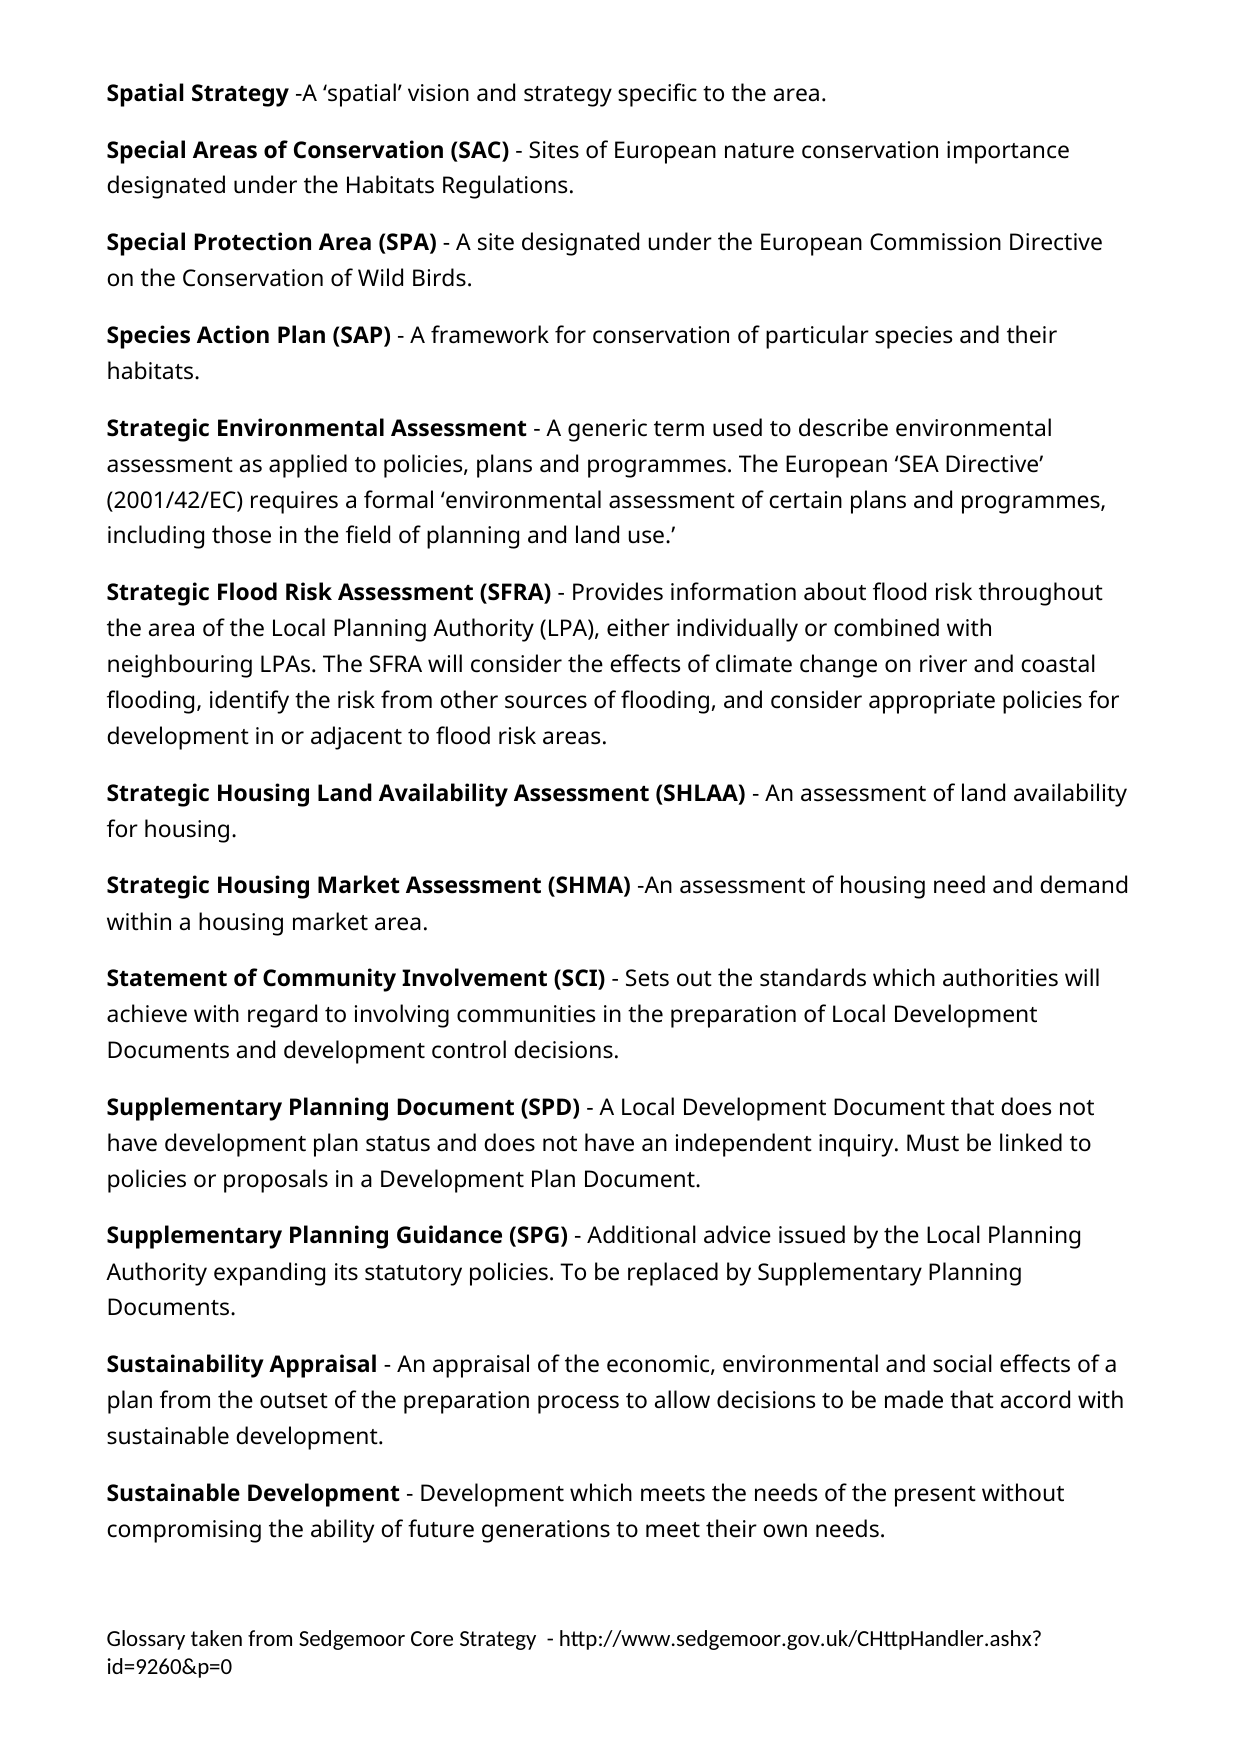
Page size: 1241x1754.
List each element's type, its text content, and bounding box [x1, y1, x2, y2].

text Species Action Plan (SAP) - A framework for conservation of particular species and their habitats. [106, 319, 1134, 386]
text Spatial Strategy -A ‘spatial’ vision and strategy specific to the area. [106, 77, 1134, 108]
text Supplementary Planning Guidance (SPG) - Additional advice issued by the Local Planning Authority expanding its statutory policies. To be replaced by Supplementary Planning Documents. [106, 1219, 1134, 1323]
text Strategic Housing Land Availability Assessment (SHLAA) - An assessment of land availability for housing. [106, 777, 1134, 844]
text Strategic Housing Market Assessment (SHMA) -An assessment of housing need and demand within a housing market area. [106, 869, 1134, 937]
text Sustainable Development - Development which meets the needs of the present without compromising the ability of future generations to meet their own needs. [106, 1477, 1134, 1544]
text Special Areas of Conservation (SAC) - Sites of European nature conservation importance designated under the Habitats Regulations. [106, 133, 1134, 201]
text Strategic Flood Risk Assessment (SFRA) - Provides information about flood risk throughout the area of the Local Planning Authority (LPA), either individually or combined with neighbouring LPAs. The SFRA will consider the effects of climate change on river and coastal flooding, identify the risk from other sources of flooding, and consider appropriate policies for development in or adjacent to flood risk areas. [106, 576, 1134, 751]
text Supplementary Planning Document (SPD) - A Local Development Document that does not have development plan status and does not have an independent inquiry. Must be linked to policies or proposals in a Development Plan Document. [106, 1091, 1134, 1194]
text Special Protection Area (SPA) - A site designated under the European Commission Directive on the Conservation of Wild Birds. [106, 226, 1134, 293]
text Sustainability Appraisal - An appraisal of the economic, environmental and social effects of a plan from the outset of the preparation process to allow decisions to be made that accord with sustainable development. [106, 1348, 1134, 1451]
text Strategic Environmental Assessment - A generic term used to describe environmental assessment as applied to policies, plans and programmes. The European ‘SEA Directive’ (2001/42/EC) requires a formal ‘environmental assessment of certain plans and programmes, including those in the field of planning and land use.’ [106, 412, 1134, 551]
text Statement of Community Involvement (SCI) - Sets out the standards which authorities will achieve with regard to involving communities in the preparation of Local Development Documents and development control decisions. [106, 962, 1134, 1065]
